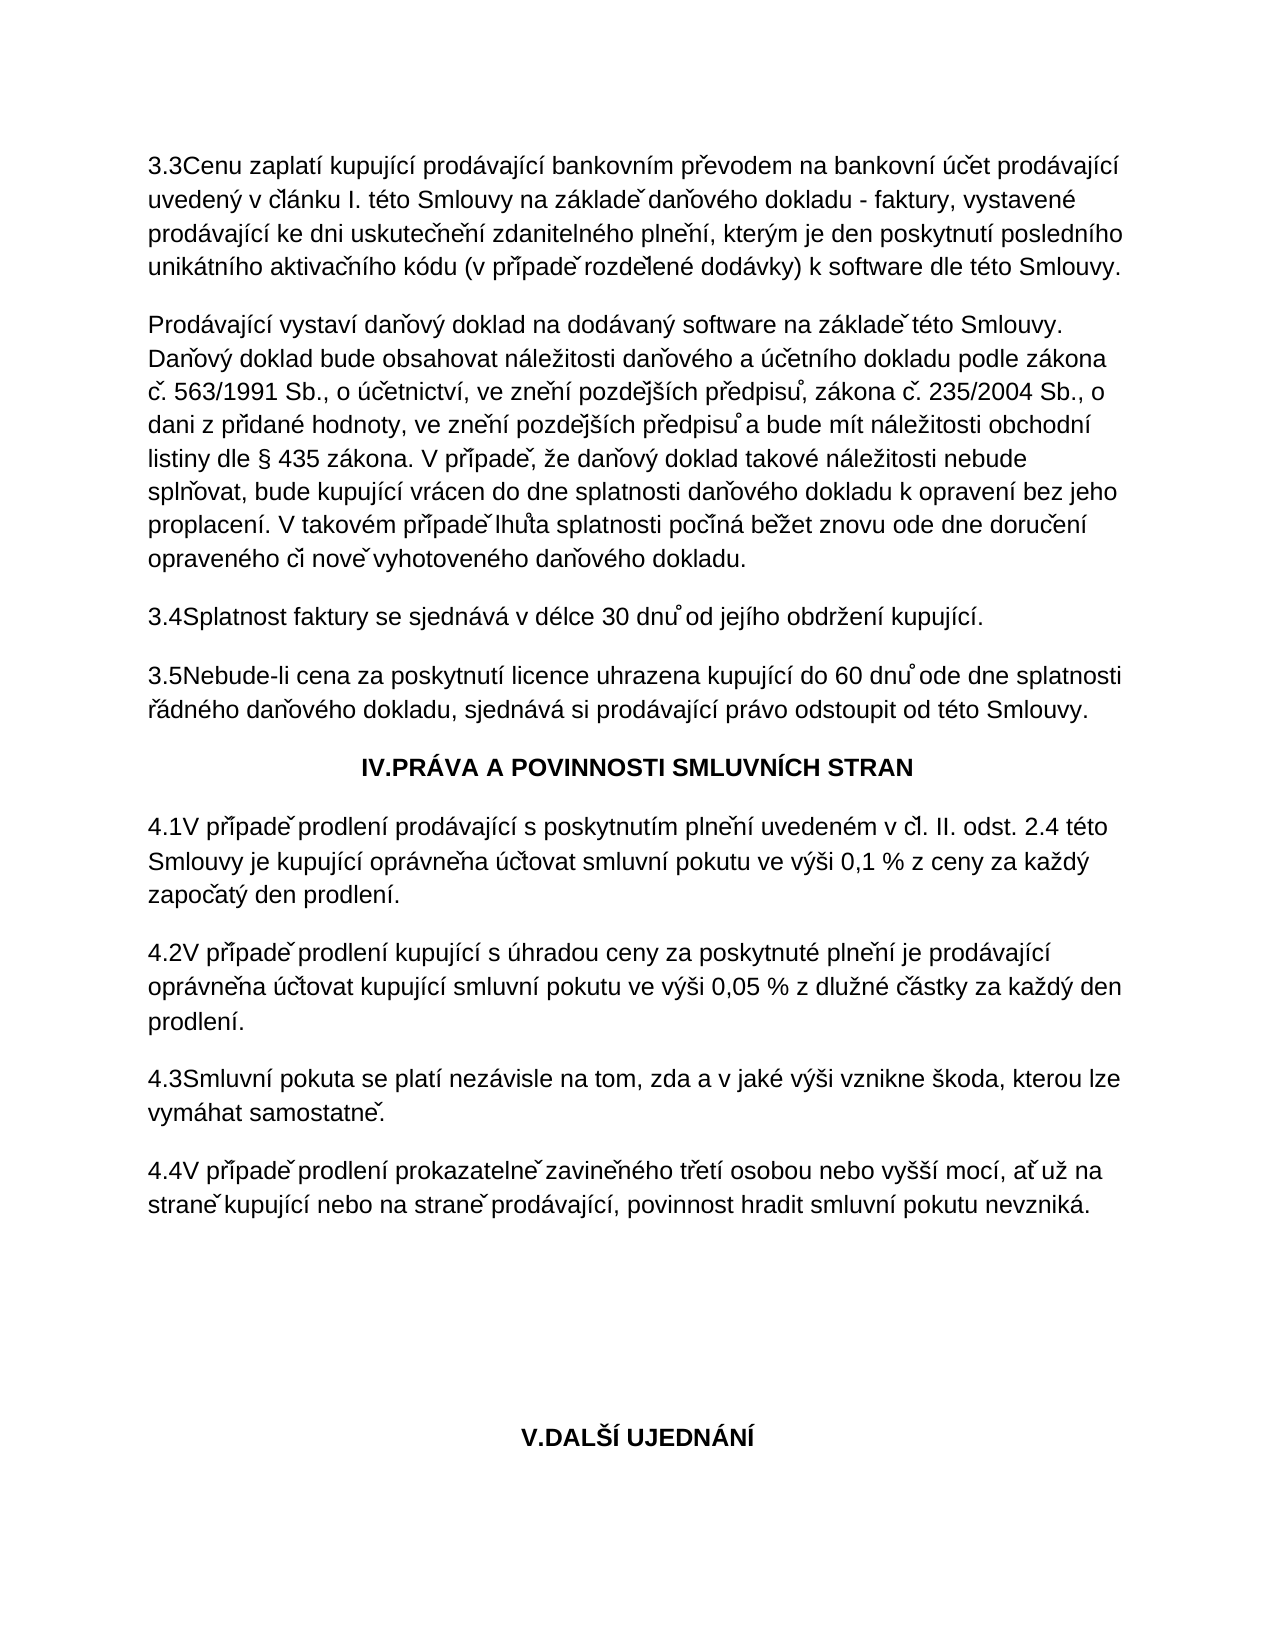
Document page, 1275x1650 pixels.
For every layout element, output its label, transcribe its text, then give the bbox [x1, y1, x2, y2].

text Prodávající vystaví daňový doklad na dodávaný software na základě této Smlouvy. Daňový doklad bude obsahovat náležitosti daňového a účetního dokladu podle zákona č. 563/1991 Sb., o účetnictví, ve znění pozdějších předpisů, zákona č. 235/2004 Sb., o dani z přidané hodnoty, ve znění pozdějších předpisů a bude mít náležitosti obchodní listiny dle § 435 zákona. V případě, že daňový doklad takové náležitosti nebude splňovat, bude kupující vrácen do dne splatnosti daňového dokladu k opravení bez jeho proplacení. V takovém případě lhůta splatnosti počíná běžet znovu ode dne doručení opraveného či nově vyhotoveného daňového dokladu. [148, 307, 1127, 573]
text 3.3 Cenu zaplatí kupující prodávající bankovním převodem na bankovní účet prodávající uvedený v článku I. této Smlouvy na základě daňového dokladu - faktury, vystavené prodávající ke dni uskutečnění zdanitelného plnění, kterým je den poskytnutí posledního unikátního aktivačního kódu (v případě rozdělené dodávky) k software dle této Smlouvy. [148, 148, 1127, 282]
text 3.4 Splatnost faktury se sjednává v délce 30 dnů od jejího obdržení kupující. [148, 598, 1127, 632]
text 3.5 Nebude-li cena za poskytnutí licence uhrazena kupující do 60 dnů ode dne splatnosti řádného daňového dokladu, sjednává si prodávající právo odstoupit od této Smlouvy. [148, 657, 1127, 725]
text 4.4 V případě prodlení prokazatelně zaviněného třetí osobou nebo vyšší mocí, ať už na straně kupující nebo na straně prodávající, povinnost hradit smluvní pokutu nevzniká. [148, 1153, 1127, 1220]
text 4.3 Smluvní pokuta se platí nezávisle na tom, zda a v jaké výši vznikne škoda, kterou lze vymáhat samostatně. [148, 1060, 1127, 1128]
text V. DALŠÍ UJEDNÁNÍ [148, 1420, 1127, 1454]
text 4.1 V případě prodlení prodávající s poskytnutím plnění uvedeném v čl. II. odst. 2.4 této Smlouvy je kupující oprávněna účtovat smluvní pokutu ve výši 0,1 % z ceny za každý započatý den prodlení. [148, 809, 1127, 909]
text IV. PRÁVA A POVINNOSTI SMLUVNÍCH STRAN [148, 750, 1127, 784]
text 4.2 V případě prodlení kupující s úhradou ceny za poskytnuté plnění je prodávající oprávněna účtovat kupující smluvní pokutu ve výši 0,05 % z dlužné částky za každý den prodlení. [148, 934, 1127, 1035]
